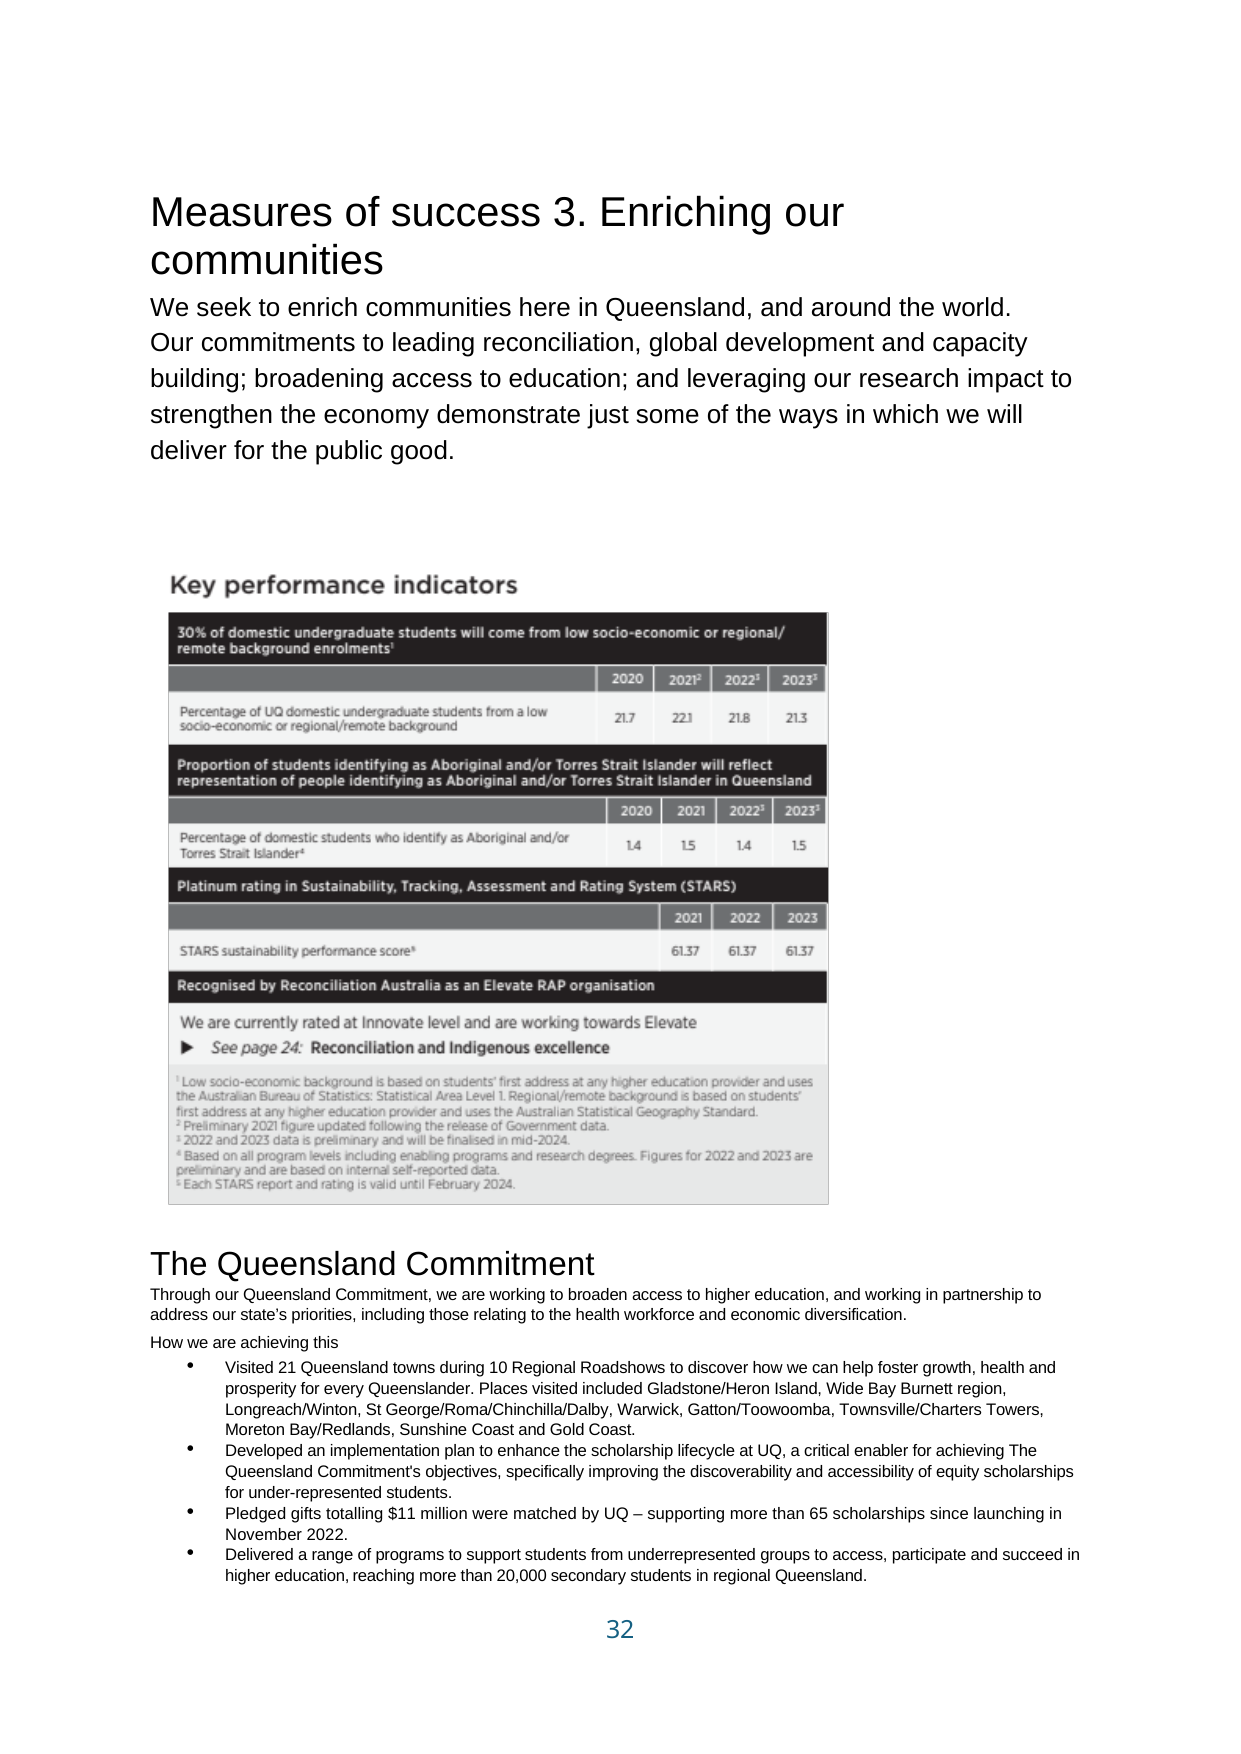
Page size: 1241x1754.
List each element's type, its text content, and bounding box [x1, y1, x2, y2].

text The Queensland Commitment Through our Queensland Commitment, we are working to broaden access to higher education, and working in partnership to address our state’s priorities, including those relating to the health workforce and economic diversification. [150, 1244, 1090, 1324]
list Delivered a range of programs to support students from underrepresented groups to access, participate and succeed in higher education, reaching more than 20,000 secondary students in regional Queensland. [187, 1543, 1090, 1585]
text How we are achieving this [150, 1333, 1090, 1352]
list Developed an implementation plan to enhance the scholarship lifecycle at UQ, a critical enabler for achieving The Queensland Commitment's objectives, specifically improving the discoverability and accessibility of equity scholarships for under-represented students. [187, 1439, 1090, 1502]
subtitle Measures of success 3. Enriching our communities [150, 187, 1090, 283]
list Visited 21 Queensland towns during 10 Regional Roadshows to discover how we can help foster growth, health and prosperity for every Queenslander. Places visited included Gladstone/Heron Island, Wide Bay Burnett region, Longreach/Winton, St George/Roma/Chinchilla/Dalby, Warwick, Gatton/Toowoomba, Townsville/Charters Towers, Moreton Bay/Redlands, Sunshine Coast and Gold Coast. [187, 1356, 1090, 1439]
list Pledged gifts totalling $11 million were matched by UQ – supporting more than 65 scholarships since launching in November 2022. [187, 1502, 1090, 1543]
text We seek to enrich communities here in Queensland, and around the world. Our commitments to leading reconciliation, global development and capacity building; broadening access to education; and leveraging our research impact to strengthen the economy demonstrate just some of the ways in which we will deliver for the public good. [150, 292, 1090, 465]
